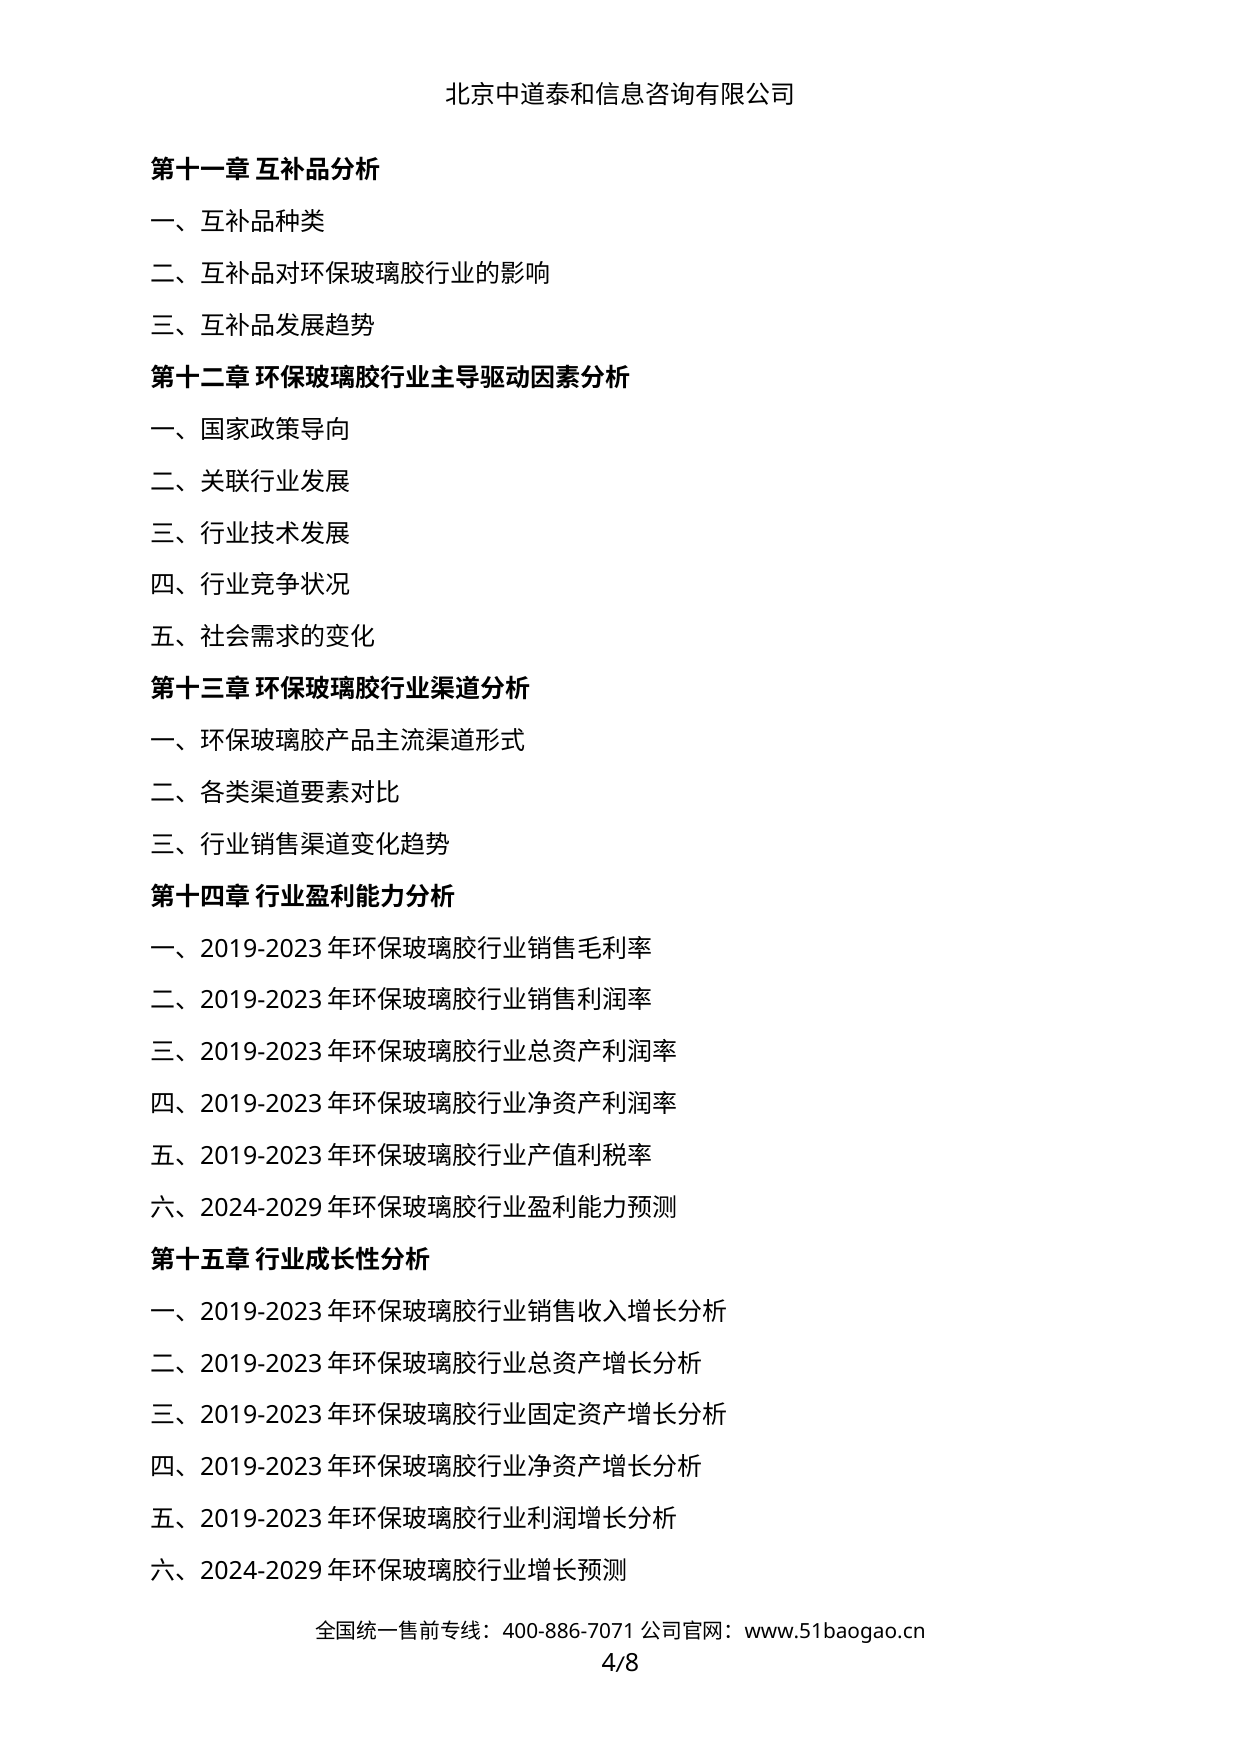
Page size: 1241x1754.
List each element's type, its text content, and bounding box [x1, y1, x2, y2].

text 第十三章 环保玻璃胶行业渠道分析 [150, 669, 1090, 705]
text 四、2019-2023年环保玻璃胶行业净资产利润率 [150, 1084, 1090, 1120]
text 第十五章 行业成长性分析 [150, 1239, 1090, 1276]
text 三、行业销售渠道变化趋势 [150, 824, 1090, 861]
text 一、环保玻璃胶产品主流渠道形式 [150, 721, 1090, 757]
text 二、关联行业发展 [150, 461, 1090, 497]
text 六、2024-2029年环保玻璃胶行业盈利能力预测 [150, 1187, 1090, 1224]
text 六、2024-2029年环保玻璃胶行业增长预测 [150, 1551, 1090, 1587]
text 三、互补品发展趋势 [150, 306, 1090, 342]
text 四、行业竞争状况 [150, 565, 1090, 601]
text 第十二章 环保玻璃胶行业主导驱动因素分析 [150, 357, 1090, 394]
text 二、互补品对环保玻璃胶行业的影响 [150, 254, 1090, 290]
text 一、2019-2023年环保玻璃胶行业销售收入增长分析 [150, 1291, 1090, 1327]
text 第十一章 互补品分析 [150, 150, 1090, 186]
text 五、2019-2023年环保玻璃胶行业利润增长分析 [150, 1499, 1090, 1535]
text 五、2019-2023年环保玻璃胶行业产值利税率 [150, 1136, 1090, 1172]
text 三、2019-2023年环保玻璃胶行业固定资产增长分析 [150, 1395, 1090, 1431]
text 一、国家政策导向 [150, 409, 1090, 446]
text 三、2019-2023年环保玻璃胶行业总资产利润率 [150, 1032, 1090, 1068]
text 三、行业技术发展 [150, 513, 1090, 549]
text 五、社会需求的变化 [150, 617, 1090, 653]
text 一、2019-2023年环保玻璃胶行业销售毛利率 [150, 928, 1090, 964]
text 四、2019-2023年环保玻璃胶行业净资产增长分析 [150, 1447, 1090, 1483]
text 一、互补品种类 [150, 202, 1090, 238]
text 二、2019-2023年环保玻璃胶行业销售利润率 [150, 980, 1090, 1016]
text 第十四章 行业盈利能力分析 [150, 876, 1090, 912]
text 二、各类渠道要素对比 [150, 772, 1090, 809]
text 二、2019-2023年环保玻璃胶行业总资产增长分析 [150, 1343, 1090, 1379]
